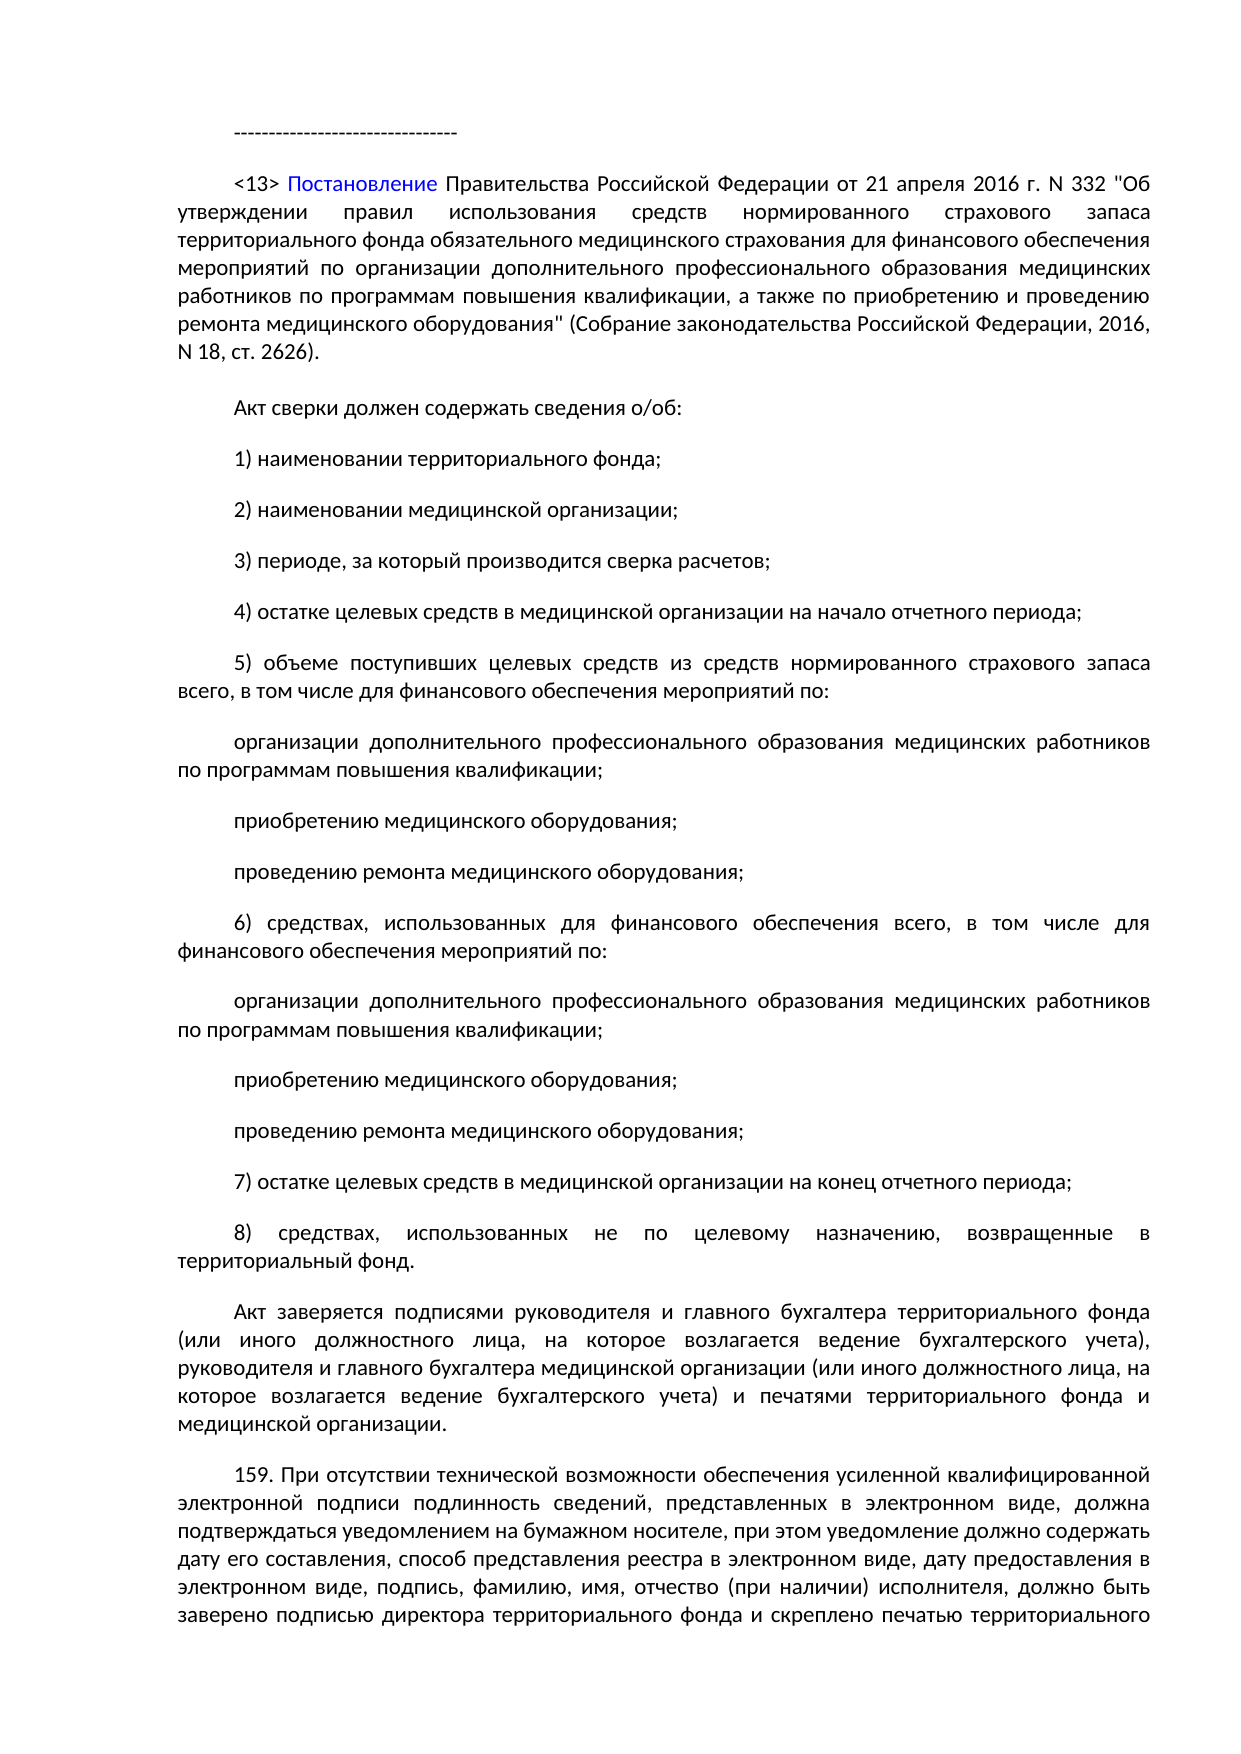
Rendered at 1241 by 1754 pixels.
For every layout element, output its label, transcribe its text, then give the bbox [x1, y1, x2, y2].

text 1) наименовании территориального фонда; [177, 444, 1152, 472]
text 8) средствах, использованных не по целевому назначению, возвращенные в территориальный фонд. [177, 1218, 1152, 1274]
text организации дополнительного профессионального образования медицинских работников по программам повышения квалификации; [177, 987, 1152, 1043]
text <13> Постановление Правительства Российской Федерации от 21 апреля 2016 г. N 332 "Об утверждении правил использования средств нормированного страхового запаса территориального фонда обязательного медицинского страхования для финансового обеспечения мероприятий по организации дополнительного профессионального образования медицинских работников по программам повышения квалификации, а также по приобретению и проведению ремонта медицинского оборудования" (Собрание законодательства Российской Федерации, 2016, N 18, ст. 2626). [177, 169, 1152, 365]
text 5) объеме поступивших целевых средств из средств нормированного страхового запаса всего, в том числе для финансового обеспечения мероприятий по: [177, 648, 1152, 704]
text Акт сверки должен содержать сведения о/об: [177, 393, 1152, 421]
text -------------------------------- [177, 118, 1152, 146]
text проведению ремонта медицинского оборудования; [177, 857, 1152, 885]
text 3) периоде, за который производится сверка расчетов; [177, 546, 1152, 574]
text организации дополнительного профессионального образования медицинских работников по программам повышения квалификации; [177, 727, 1152, 783]
text 4) остатке целевых средств в медицинской организации на начало отчетного периода; [177, 597, 1152, 625]
text 7) остатке целевых средств в медицинской организации на конец отчетного периода; [177, 1167, 1152, 1196]
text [177, 1460, 1152, 1628]
text 2) наименовании медицинской организации; [177, 495, 1152, 523]
text Акт заверяется подписями руководителя и главного бухгалтера территориального фонда (или иного должностного лица, на которое возлагается ведение бухгалтерского учета), руководителя и главного бухгалтера медицинской организации (или иного должностного лица, на которое возлагается ведение бухгалтерского учета) и печатями территориального фонда и медицинской организации. [177, 1297, 1152, 1437]
text приобретению медицинского оборудования; [177, 806, 1152, 834]
text 6) средствах, использованных для финансового обеспечения всего, в том числе для финансового обеспечения мероприятий по: [177, 908, 1152, 964]
text приобретению медицинского оборудования; [177, 1066, 1152, 1094]
text проведению ремонта медицинского оборудования; [177, 1117, 1152, 1144]
